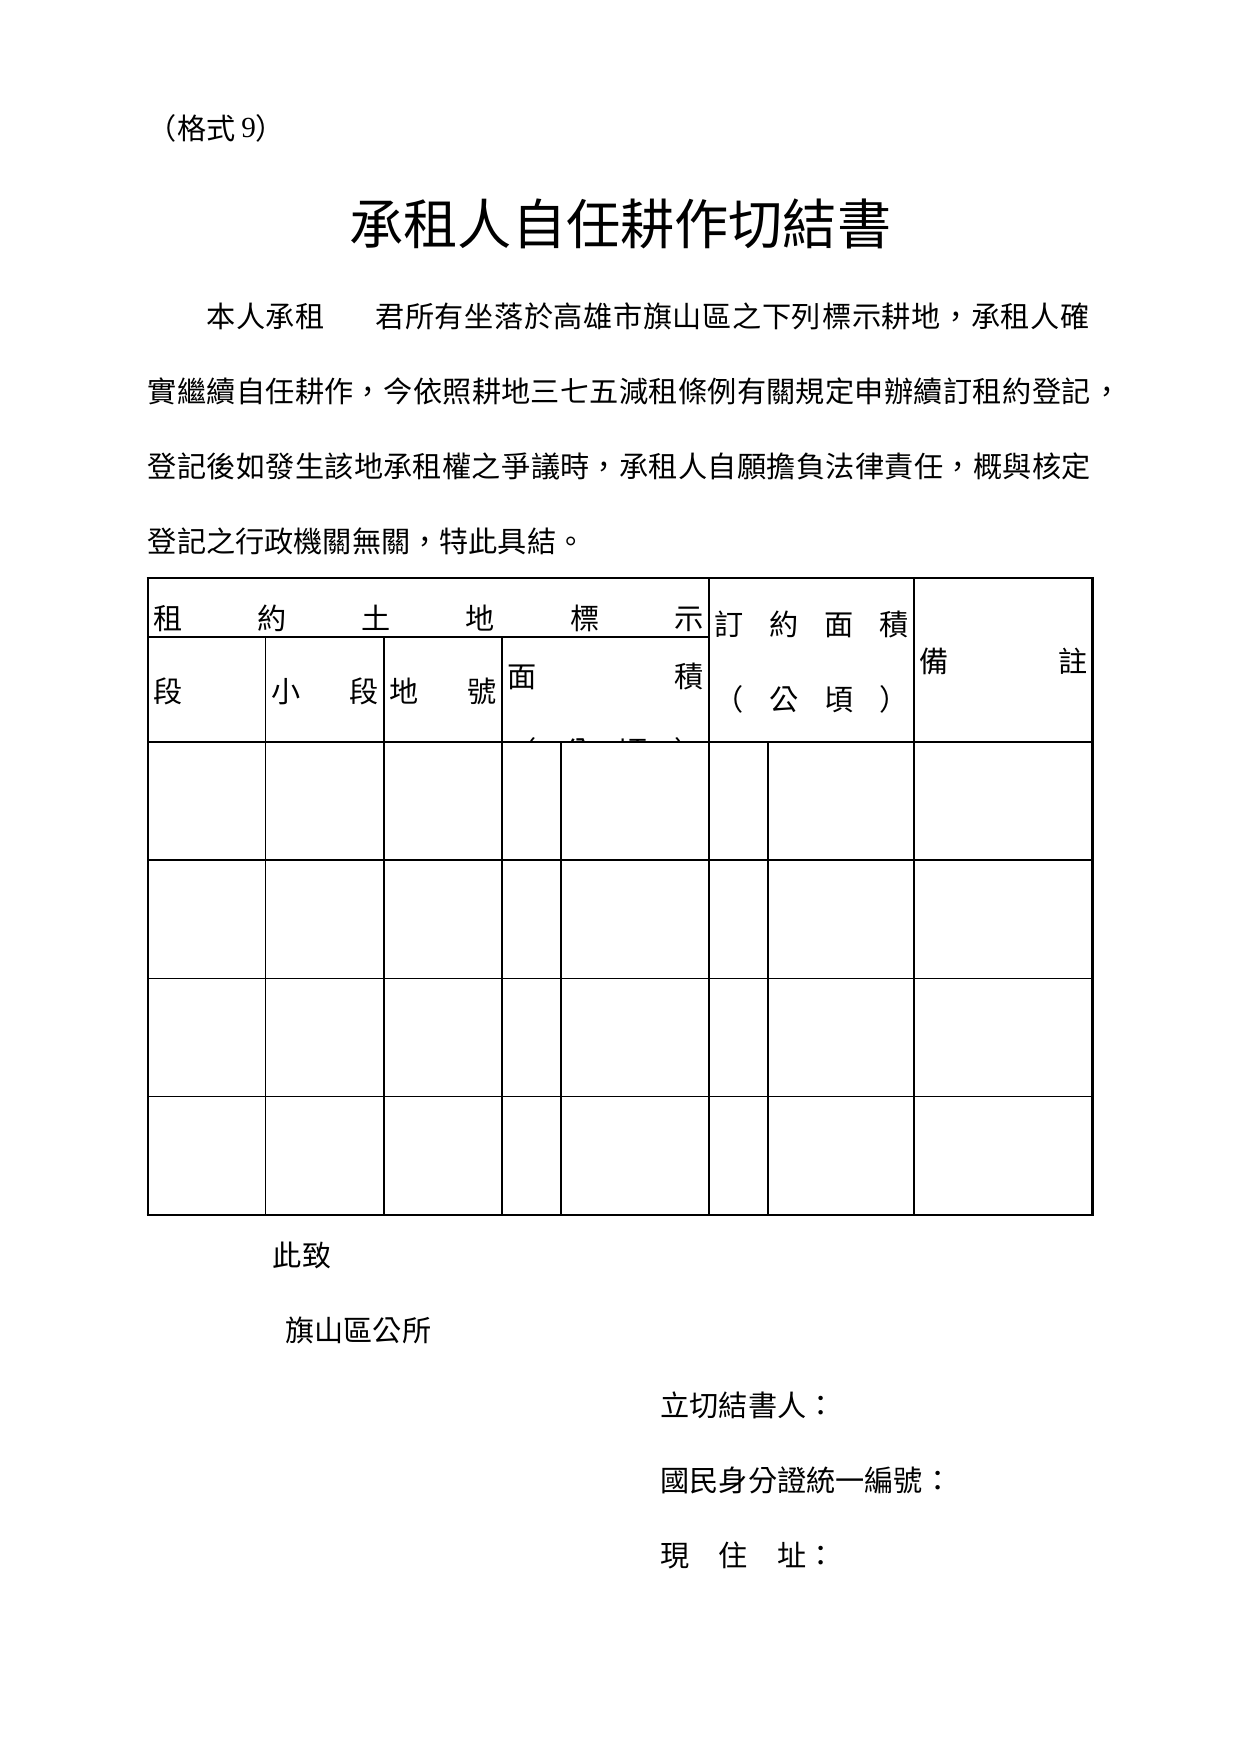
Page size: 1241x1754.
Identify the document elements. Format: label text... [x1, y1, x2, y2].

table_cell [769, 743, 913, 859]
table_cell 面積 （公頃） [503, 638, 708, 741]
table_cell [562, 861, 708, 977]
table_cell [915, 1097, 1091, 1214]
table_cell [769, 979, 913, 1096]
table_cell [385, 861, 501, 977]
table_cell [769, 861, 913, 977]
table_cell [710, 979, 767, 1096]
table_cell [385, 979, 501, 1096]
table_cell [266, 979, 383, 1096]
table_cell [385, 743, 501, 859]
text 國民身分證統一編號： [660, 1441, 1092, 1516]
text （格式9） [148, 89, 1092, 164]
table_cell [266, 1097, 383, 1214]
text 本人承租 君所有坐落於高雄市旗山區之下列標示耕地，承租人確實繼續自任耕作，今依照耕地三七五減租條例有關規定申辦續訂租約登記，登記後如發生該地承租權之爭議時，承租人自願擔負法律責任，概與核定登記之行政機關無關，特此具結。 [148, 277, 1092, 577]
table_cell [769, 1097, 913, 1214]
table_cell [562, 979, 708, 1096]
subtitle 承租人自任耕作切結書 [148, 164, 1092, 277]
table_cell [149, 979, 265, 1096]
table_cell [562, 743, 708, 859]
table_cell 地號 [385, 638, 501, 741]
table_cell [915, 861, 1091, 977]
table_cell [915, 743, 1091, 859]
text 立切結書人： [660, 1366, 1092, 1441]
table_cell [503, 1097, 560, 1214]
table_cell [710, 743, 767, 859]
table_header 訂約面積 （公頃） [710, 579, 913, 741]
table_cell [710, 861, 767, 977]
table_header 租約土地標示 [149, 579, 708, 636]
table_cell [710, 1097, 767, 1214]
table_header 備註 [915, 579, 1091, 741]
table_cell 小段 [266, 638, 383, 741]
table_cell [149, 861, 265, 977]
text 現 住 址： [660, 1516, 1092, 1591]
table_cell [503, 979, 560, 1096]
table_cell [149, 1097, 265, 1214]
table_cell [266, 861, 383, 977]
table_cell 段 [149, 638, 265, 741]
table_cell [503, 743, 560, 859]
table_cell [149, 743, 265, 859]
table_cell [385, 1097, 501, 1214]
table_cell [503, 861, 560, 977]
text 旗山區公所 [198, 1291, 1092, 1366]
table_cell [915, 979, 1091, 1096]
table_cell [266, 743, 383, 859]
table_cell [562, 1097, 708, 1214]
text 此致 [273, 1216, 1092, 1291]
